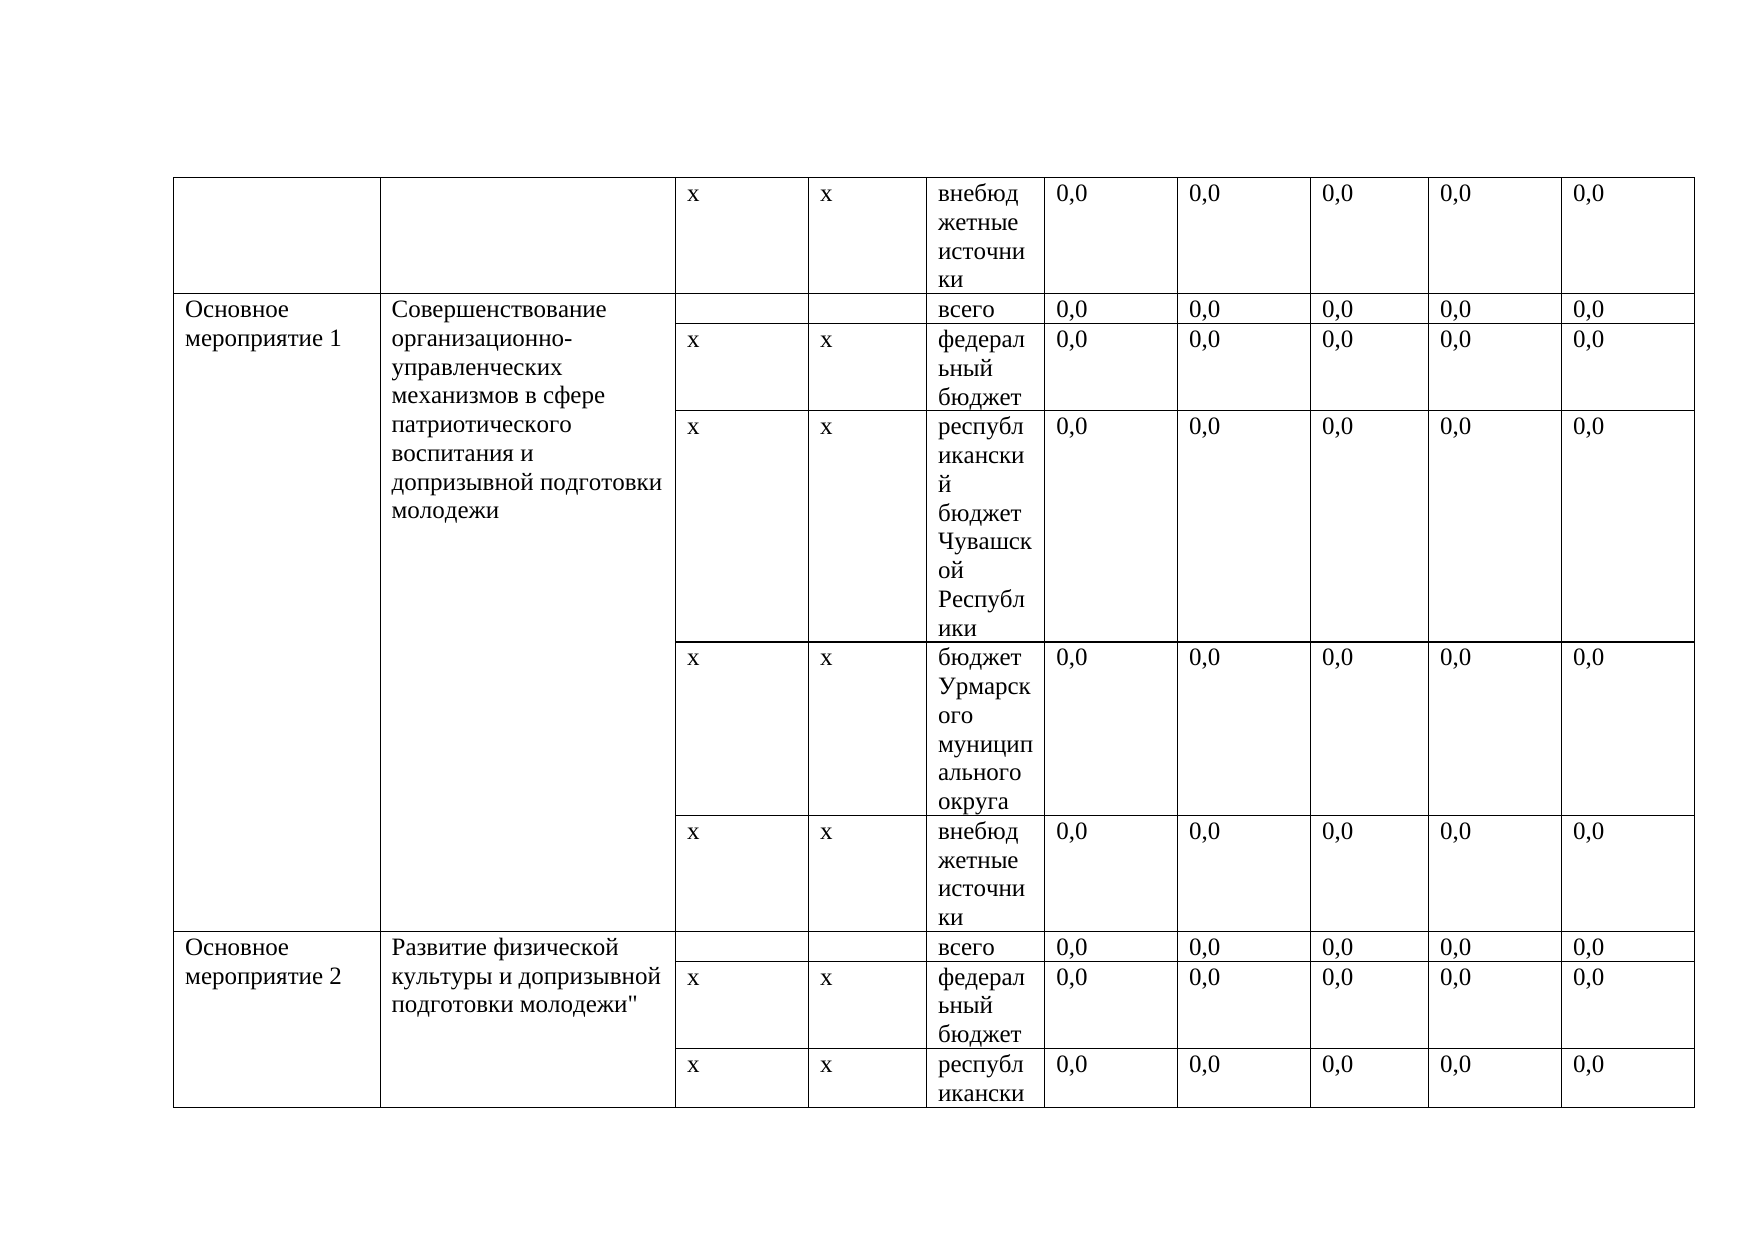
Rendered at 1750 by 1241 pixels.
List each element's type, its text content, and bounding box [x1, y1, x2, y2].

table_cell 0,0 [1178, 816, 1310, 931]
table_cell 0,0 [1311, 816, 1428, 931]
table_cell внебюджетные источники [927, 178, 1044, 293]
table_cell 0,0 [1562, 962, 1694, 1048]
table_cell 0,0 [1429, 932, 1561, 961]
table_cell 0,0 [1429, 324, 1561, 410]
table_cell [927, 1049, 1044, 1107]
table_cell 0,0 [1429, 1049, 1561, 1107]
table_cell х [809, 1049, 926, 1107]
table_cell 0,0 [1311, 1049, 1428, 1107]
table_cell х [676, 1049, 808, 1107]
table_cell х [676, 324, 808, 410]
table_cell х [809, 962, 926, 1048]
table_cell х [809, 643, 926, 815]
table_cell 0,0 [1429, 294, 1561, 323]
table_cell 0,0 [1562, 643, 1694, 815]
table_cell х [676, 816, 808, 931]
table_cell 0,0 [1045, 294, 1177, 323]
table_cell 0,0 [1178, 932, 1310, 961]
table_cell х [676, 178, 808, 293]
table_cell 0,0 [1429, 178, 1561, 293]
table_cell Основное мероприятие 1 [174, 294, 380, 931]
table_cell 0,0 [1178, 294, 1310, 323]
table_cell х [676, 962, 808, 1048]
table_cell 0,0 [1311, 178, 1428, 293]
table_cell Основное мероприятие 2 [174, 932, 380, 1107]
table_cell федеральный бюджет [927, 324, 1044, 410]
table_cell 0,0 [1045, 643, 1177, 815]
table_cell [676, 294, 808, 323]
table_cell 0,0 [1429, 962, 1561, 1048]
table_cell х [809, 324, 926, 410]
table_cell 0,0 [1429, 411, 1561, 641]
table_cell 0,0 [1311, 643, 1428, 815]
table_cell 0,0 [1045, 178, 1177, 293]
table_cell х [676, 411, 808, 641]
table_cell 0,0 [1429, 643, 1561, 815]
table_cell [809, 294, 926, 323]
table_cell 0,0 [1311, 324, 1428, 410]
table_cell 0,0 [1562, 816, 1694, 931]
table_cell 0,0 [1311, 294, 1428, 323]
table_cell х [809, 816, 926, 931]
table_cell х [809, 178, 926, 293]
table_cell федеральный бюджет [927, 962, 1044, 1048]
table_cell 0,0 [1178, 643, 1310, 815]
table_cell 0,0 [1045, 932, 1177, 961]
table_cell х [676, 643, 808, 815]
table_cell всего [927, 932, 1044, 961]
table_cell [174, 178, 380, 293]
table_cell 0,0 [1311, 962, 1428, 1048]
table_cell [809, 932, 926, 961]
table_cell 0,0 [1045, 411, 1177, 641]
table_cell 0,0 [1045, 962, 1177, 1048]
table_cell республиканский бюджет Чувашской Республики [927, 411, 1044, 641]
table_cell 0,0 [1429, 816, 1561, 931]
table_cell 0,0 [1562, 178, 1694, 293]
table_cell 0,0 [1311, 932, 1428, 961]
table_cell [381, 178, 675, 293]
table_cell [676, 932, 808, 961]
table_cell х [809, 411, 926, 641]
table_cell Совершенствование организационно-управленческих механизмов в сфере патриотического воспитания и допризывной подготовки молодежи [381, 294, 675, 931]
table_cell 0,0 [1562, 1049, 1694, 1107]
table_cell 0,0 [1178, 962, 1310, 1048]
table_cell 0,0 [1311, 411, 1428, 641]
table_cell 0,0 [1562, 294, 1694, 323]
table_cell Развитие физической культуры и допризывной подготовки молодежи" [381, 932, 675, 1107]
table_cell 0,0 [1045, 816, 1177, 931]
table_cell 0,0 [1178, 411, 1310, 641]
table_cell всего [927, 294, 1044, 323]
table_cell 0,0 [1178, 324, 1310, 410]
table_cell внебюджетные источники [927, 816, 1044, 931]
table_cell 0,0 [1562, 324, 1694, 410]
table_cell 0,0 [1562, 932, 1694, 961]
table_cell 0,0 [1045, 324, 1177, 410]
table_cell бюджет Урмарского муниципального округа [927, 643, 1044, 815]
table_cell 0,0 [1045, 1049, 1177, 1107]
table_cell 0,0 [1178, 1049, 1310, 1107]
table_cell 0,0 [1562, 411, 1694, 641]
table_cell 0,0 [1178, 178, 1310, 293]
